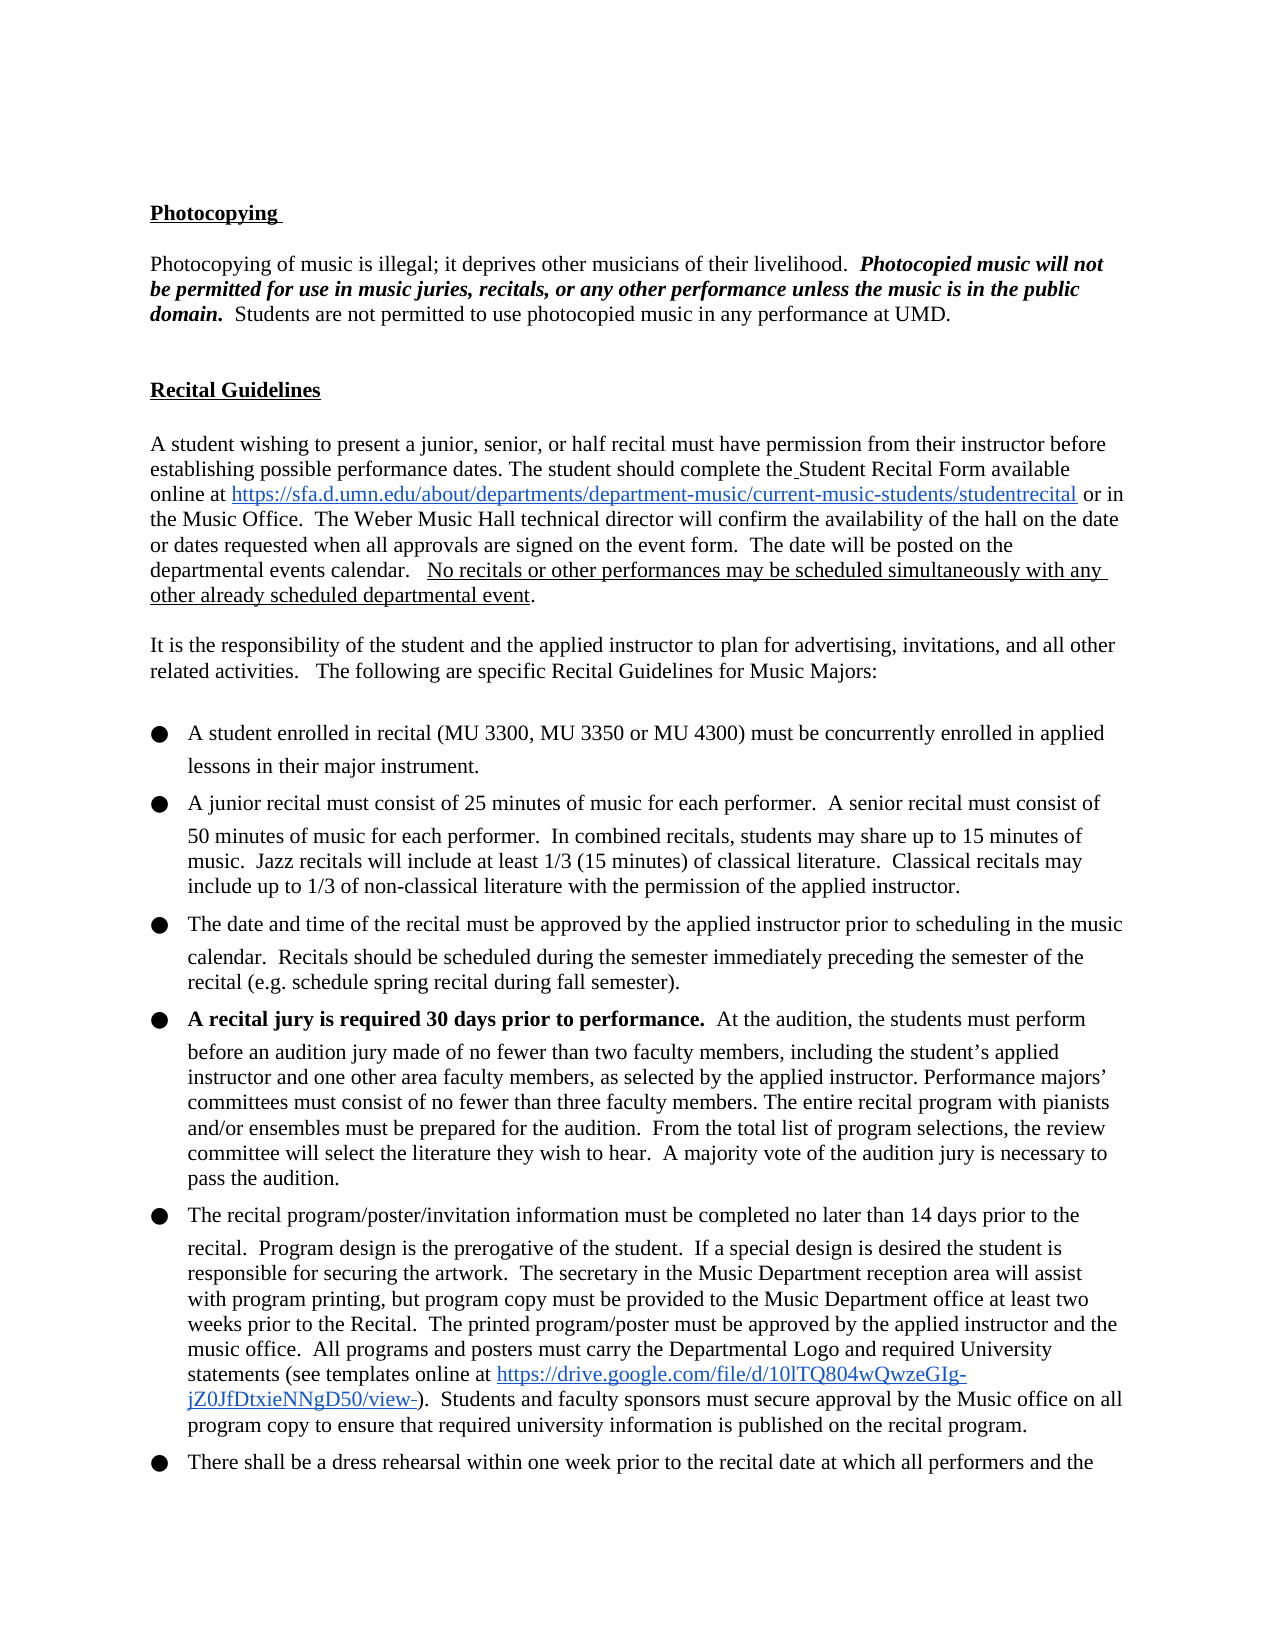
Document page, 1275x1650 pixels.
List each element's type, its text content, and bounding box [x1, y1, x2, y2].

subtitle Recital Guidelines [150, 377, 1125, 402]
list A recital jury is required 30 days prior to performance. At the audition, the students must perform before an audition jury made of no fewer than two faculty members, including the student’s applied instructor and one other area faculty members, as selected by the applied instructor. Performance majors’ committees must consist of no fewer than three faculty members. The entire recital program with pianists and/or ensembles must be prepared for the audition. From the total list of program selections, the review committee will select the literature they wish to hear. A majority vote of the audition jury is necessary to pass the audition. [150, 994, 1125, 1190]
text A student wishing to present a junior, senior, or half recital must have permission from their instructor before establishing possible performance dates. The student should complete the Student Recital Form available online at https://sfa.d.umn.edu/about/departments/department-music/current-music-students/studentrecital or in the Music Office. The Weber Music Hall technical director will confirm the availability of the hall on the date or dates requested when all approvals are signed on the event form. The date will be posted on the departmental events calendar. No recitals or other performances may be scheduled simultaneously with any other already scheduled departmental event. [150, 431, 1125, 607]
text Photocopying of music is illegal; it deprives other musicians of their livelihood. Photocopied music will not be permitted for use in music juries, recitals, or any other performance unless the music is in the public domain. Students are not permitted to use photocopied music in any performance at UMD. [150, 251, 1125, 326]
list The date and time of the recital must be approved by the applied instructor prior to scheduling in the music calendar. Recitals should be scheduled during the semester immediately preceding the semester of the recital (e.g. schedule spring recital during fall semester). [150, 899, 1125, 994]
text It is the responsibility of the student and the applied instructor to plan for advertising, invitations, and all other related activities. The following are specific Recital Guidelines for Music Majors: [150, 632, 1125, 683]
list A junior recital must consist of 25 minutes of music for each performer. A senior recital must consist of 50 minutes of music for each performer. In combined recitals, students may share up to 15 minutes of music. Jazz recitals will include at least 1/3 (15 minutes) of classical literature. Classical recitals may include up to 1/3 of non-classical literature with the permission of the applied instructor. [150, 778, 1125, 899]
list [150, 1437, 1125, 1482]
list The recital program/poster/invitation information must be completed no later than 14 days prior to the recital. Program design is the prerogative of the student. If a special design is desired the student is responsible for securing the artwork. The secretary in the Music Department reception area will assist with program printing, but program copy must be provided to the Music Department office at least two weeks prior to the Recital. The printed program/poster must be approved by the applied instructor and the music office. All programs and posters must carry the Departmental Logo and required University statements (see templates online at https://drive.google.com/file/d/10lTQ804wQwzeGIg-jZ0JfDtxieNNgD50/view ). Students and faculty sponsors must secure approval by the Music office on all program copy to ensure that required university information is published on the recital program. [150, 1190, 1125, 1437]
list A student enrolled in recital (MU 3300, MU 3350 or MU 4300) must be concurrently enrolled in applied lessons in their major instrument. [150, 708, 1125, 778]
subtitle Photocopying [150, 200, 1125, 226]
